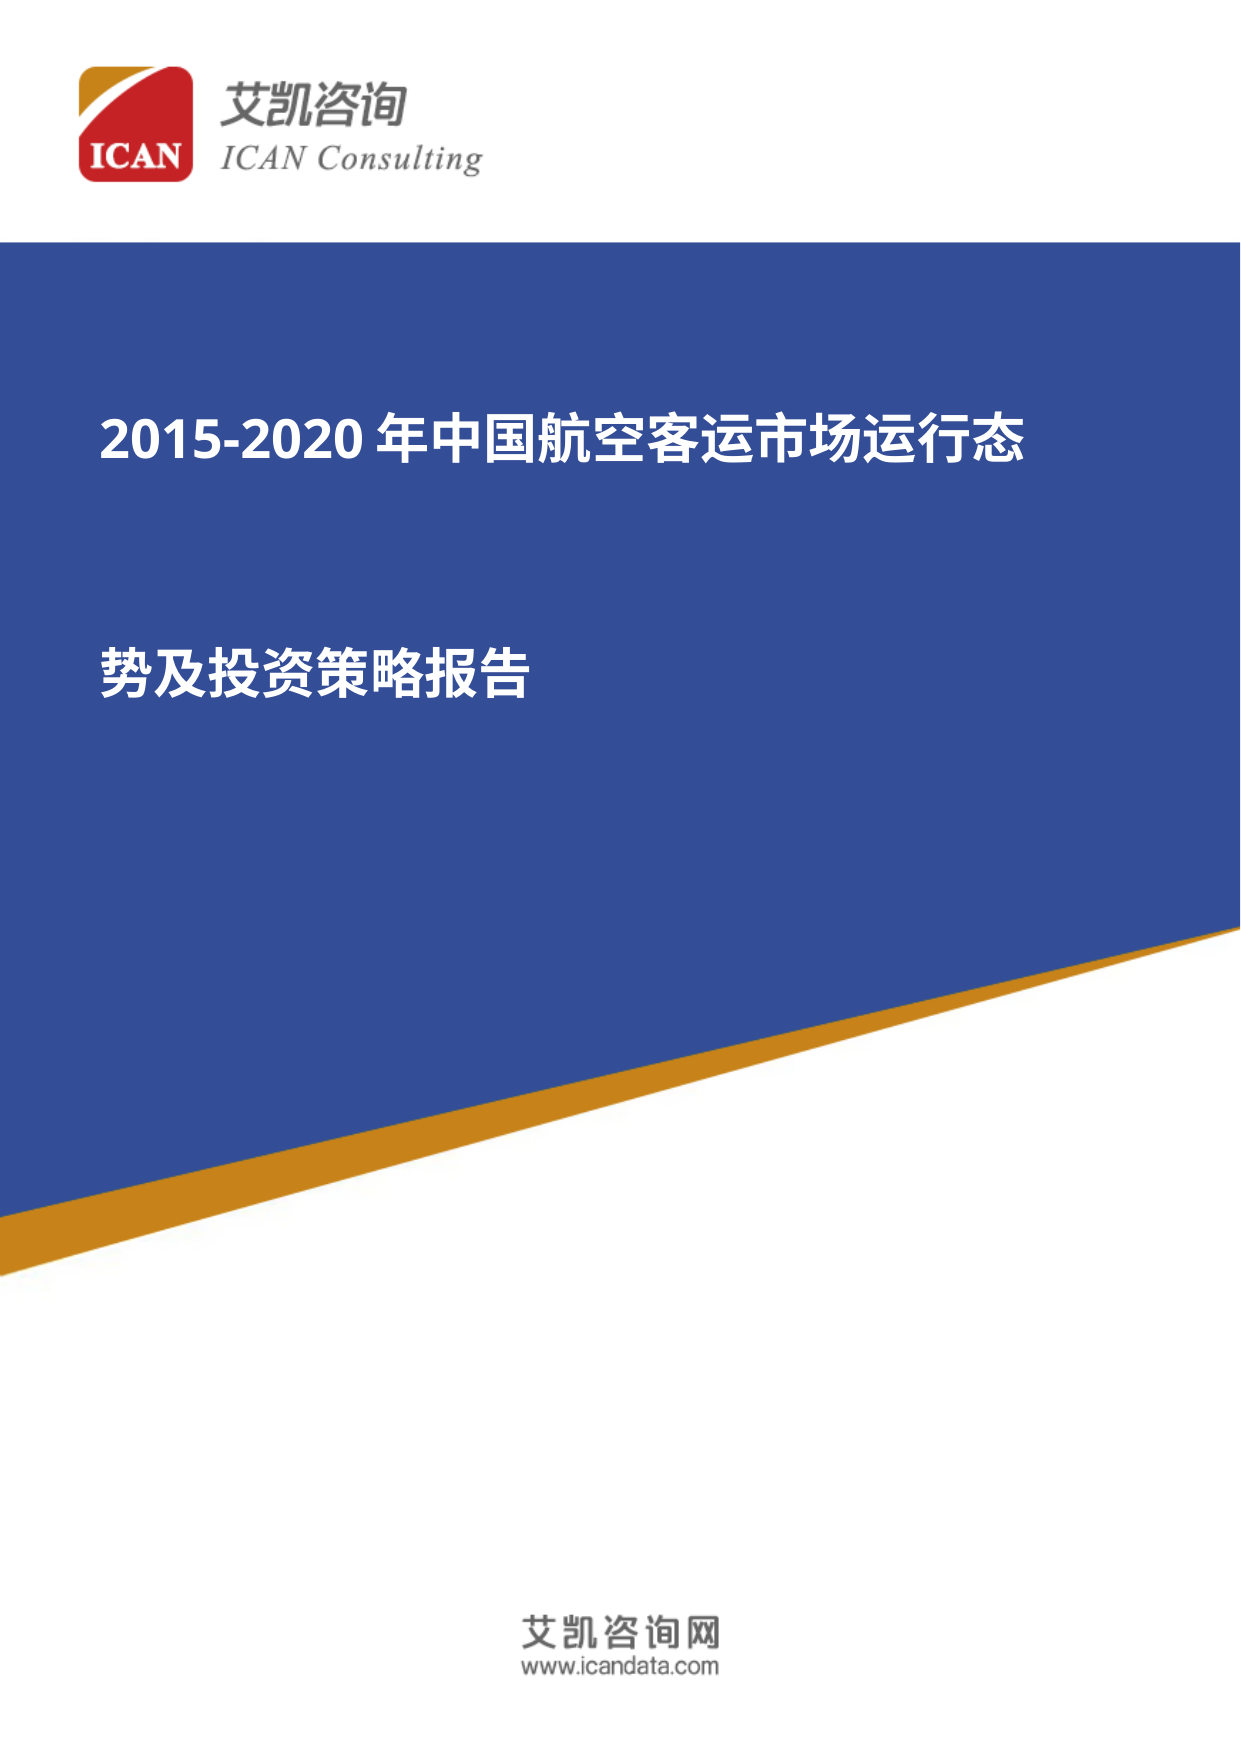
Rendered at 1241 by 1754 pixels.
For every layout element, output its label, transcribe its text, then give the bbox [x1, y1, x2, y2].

picture [0, 5, 1241, 1754]
subtitle 2015-2020年中国航空客运市场运行态势及投资策略报告 [99, 386, 1053, 718]
